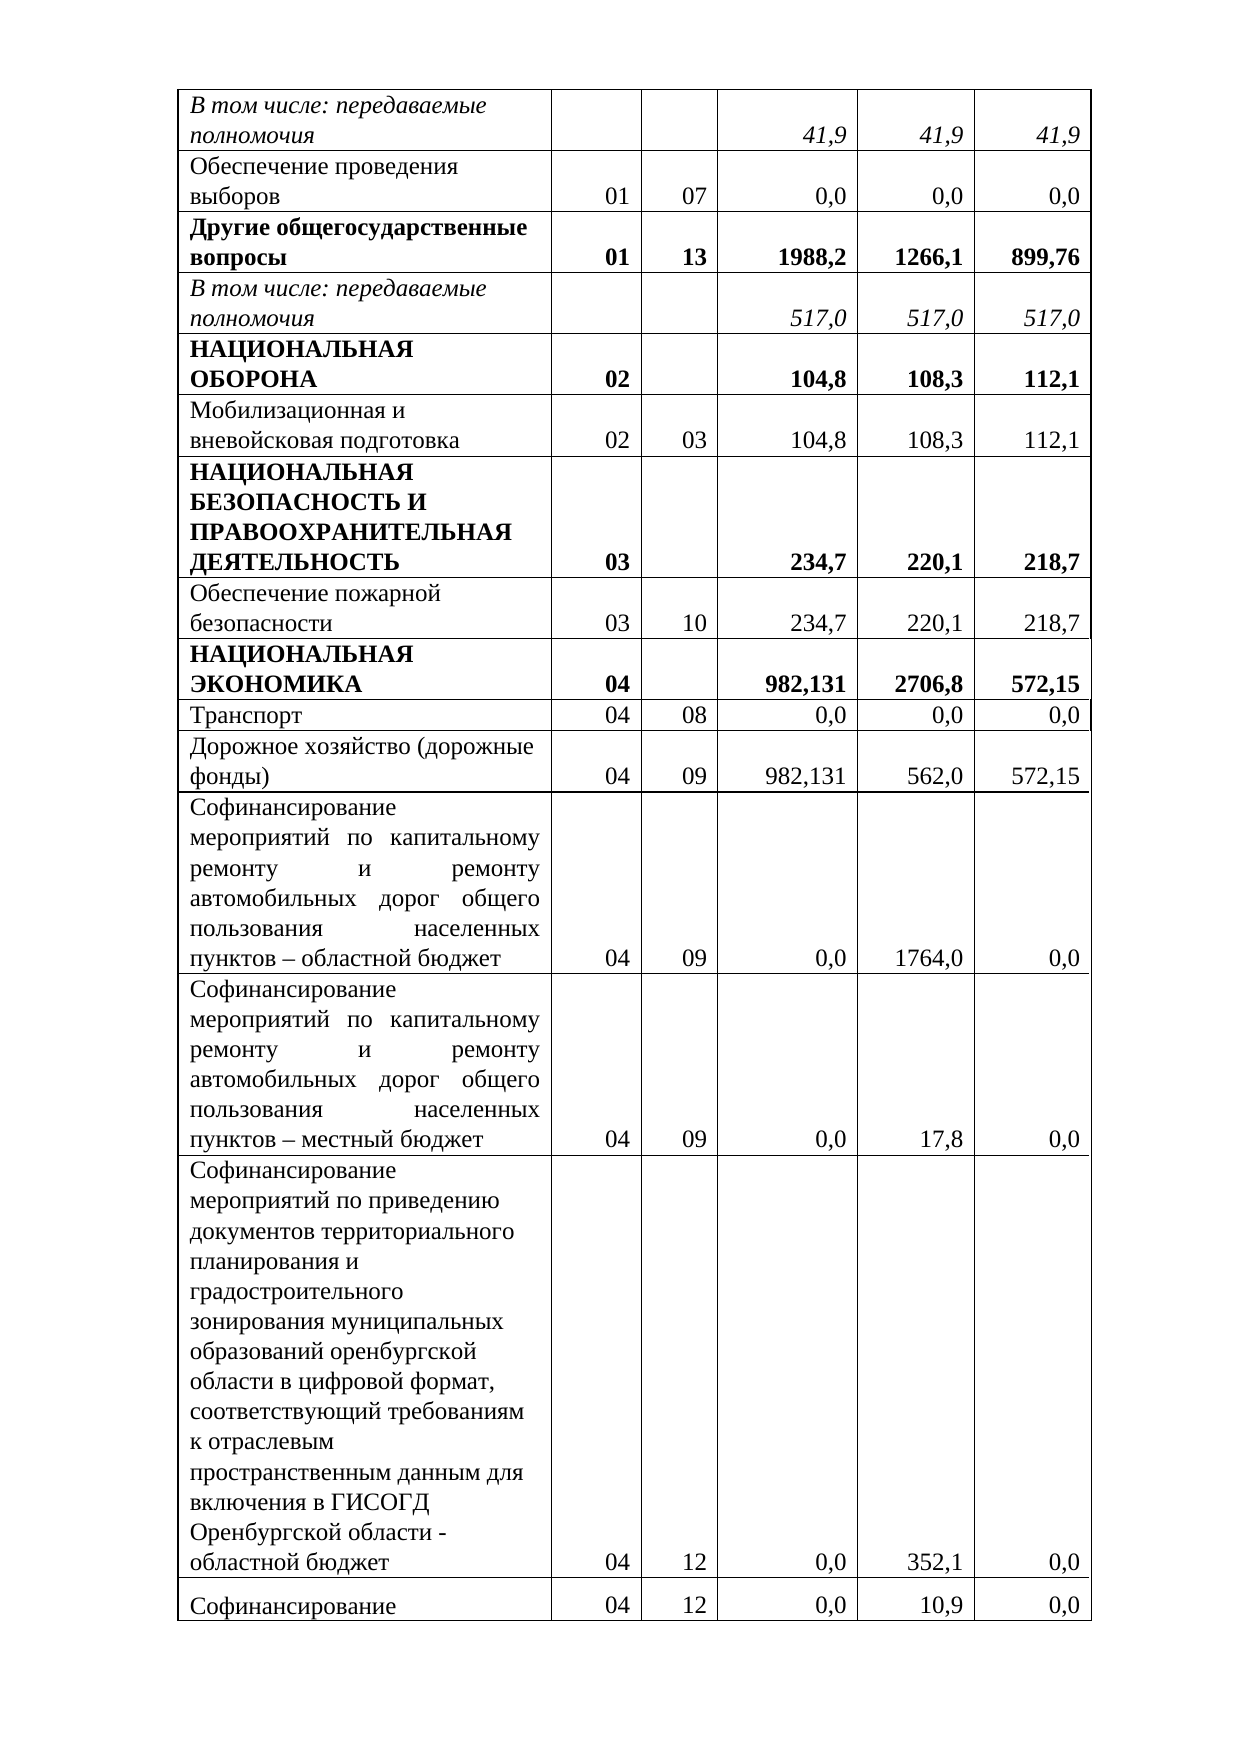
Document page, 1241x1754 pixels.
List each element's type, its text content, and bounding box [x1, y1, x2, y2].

table_cell 899,76 [975, 212, 1090, 272]
table_cell Софинансирование мероприятий по приведению документов территориального планирования и градостроительного зонирования муниципальных образований оренбургской области в цифровой формат, соответствующий требованиям к отраслевым пространственным данным для включения в ГИСОГД Оренбургской области -областной бюджет [179, 1156, 551, 1577]
table_cell 02 [552, 395, 641, 456]
table_cell 10 [642, 578, 717, 638]
table_cell 08 [642, 700, 717, 730]
table_cell 352,1 [858, 1156, 974, 1577]
table_cell Дорожное хозяйство (дорожные фонды) [179, 731, 551, 791]
table_cell 218,7 [975, 578, 1090, 638]
table_cell 572,15 [975, 730, 1091, 791]
table_cell 09 [642, 731, 717, 791]
table_cell 0,0 [718, 1578, 857, 1620]
table_cell Транспорт [179, 700, 551, 730]
table_cell 1764,0 [858, 793, 974, 973]
table_cell 517,0 [718, 273, 857, 333]
table_cell 0,0 [718, 151, 857, 211]
table_cell 04 [552, 974, 641, 1154]
table_cell 104,8 [718, 334, 857, 394]
table_cell Обеспечение проведения выборов [179, 151, 551, 211]
table_cell 17,8 [858, 974, 974, 1154]
table_cell 220,1 [858, 578, 974, 638]
table_cell 04 [552, 1578, 641, 1620]
table_cell [552, 273, 641, 333]
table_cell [179, 1578, 551, 1620]
table_cell 12 [642, 1578, 717, 1620]
table_cell 0,0 [975, 791, 1091, 973]
table_cell НАЦИОНАЛЬНАЯ ОБОРОНА [179, 334, 551, 394]
table_cell 1988,2 [718, 212, 857, 272]
table_cell 517,0 [858, 273, 974, 333]
table_cell 04 [552, 793, 641, 973]
table_cell 234,7 [718, 457, 857, 577]
table_cell 112,1 [975, 395, 1090, 456]
table_cell 04 [552, 731, 641, 791]
table_cell 108,3 [858, 334, 974, 394]
table_cell Обеспечение пожарной безопасности [179, 578, 551, 638]
table_cell 12 [642, 1156, 717, 1577]
table_cell 02 [552, 334, 641, 394]
table_cell 112,1 [975, 334, 1090, 394]
table_cell В том числе: передаваемые полномочия [179, 90, 551, 150]
table_cell [642, 457, 717, 577]
table_cell Другие общегосударственные вопросы [179, 212, 551, 272]
table_cell 03 [552, 578, 641, 638]
table_cell 0,0 [975, 1155, 1091, 1577]
table_cell 41,9 [718, 90, 857, 150]
table_cell Мобилизационная и вневойсковая подготовка [179, 395, 551, 456]
table_cell 04 [552, 1156, 641, 1577]
table_cell Софинансирование мероприятий по капитальному ремонту и ремонту автомобильных дорог общего пользования населенных пунктов – областной бюджет [179, 793, 551, 973]
table_cell 0,0 [718, 700, 857, 730]
table_cell 0,0 [975, 151, 1090, 211]
table_cell 562,0 [858, 731, 974, 791]
table_cell НАЦИОНАЛЬНАЯ БЕЗОПАСНОСТЬ И ПРАВООХРАНИТЕЛЬНАЯ ДЕЯТЕЛЬНОСТЬ [179, 457, 551, 577]
table_cell В том числе: передаваемые полномочия [179, 273, 551, 333]
table_cell 982,131 [718, 639, 857, 699]
table_cell 0,0 [975, 1577, 1091, 1620]
table_cell 517,0 [975, 273, 1090, 333]
table_cell 41,9 [975, 90, 1090, 150]
table_cell 234,7 [718, 578, 857, 638]
table_cell 03 [552, 457, 641, 577]
table_cell 572,15 [975, 638, 1091, 699]
table_cell 0,0 [975, 973, 1091, 1154]
table_cell [642, 334, 717, 394]
table_cell [552, 90, 641, 150]
table_cell 01 [552, 151, 641, 211]
table_cell 982,131 [718, 731, 857, 791]
table_cell 09 [642, 793, 717, 973]
table_cell 218,7 [975, 457, 1090, 577]
table_cell 10,9 [858, 1578, 974, 1620]
table_cell 04 [552, 639, 641, 699]
table_cell 09 [642, 974, 717, 1154]
table_cell 0,0 [975, 699, 1090, 730]
table_cell Софинансирование мероприятий по капитальному ремонту и ремонту автомобильных дорог общего пользования населенных пунктов – местный бюджет [179, 974, 551, 1154]
table_cell [642, 639, 717, 699]
table_cell 108,3 [858, 395, 974, 456]
table_cell 03 [642, 395, 717, 456]
table_cell 0,0 [718, 974, 857, 1154]
table_cell 0,0 [858, 700, 974, 730]
table_cell 104,8 [718, 395, 857, 456]
table_cell 0,0 [858, 151, 974, 211]
table_cell 07 [642, 151, 717, 211]
table_cell 220,1 [858, 457, 974, 577]
table_cell 2706,8 [858, 639, 974, 699]
table_cell НАЦИОНАЛЬНАЯ ЭКОНОМИКА [179, 639, 551, 699]
table_cell 13 [642, 212, 717, 272]
table_cell 0,0 [718, 793, 857, 973]
table_cell 04 [552, 700, 641, 730]
table_cell [642, 90, 717, 150]
table_cell 1266,1 [858, 212, 974, 272]
table_cell [642, 273, 717, 333]
table_cell 0,0 [718, 1156, 857, 1577]
table_cell 01 [552, 212, 641, 272]
table_cell 41,9 [858, 90, 974, 150]
